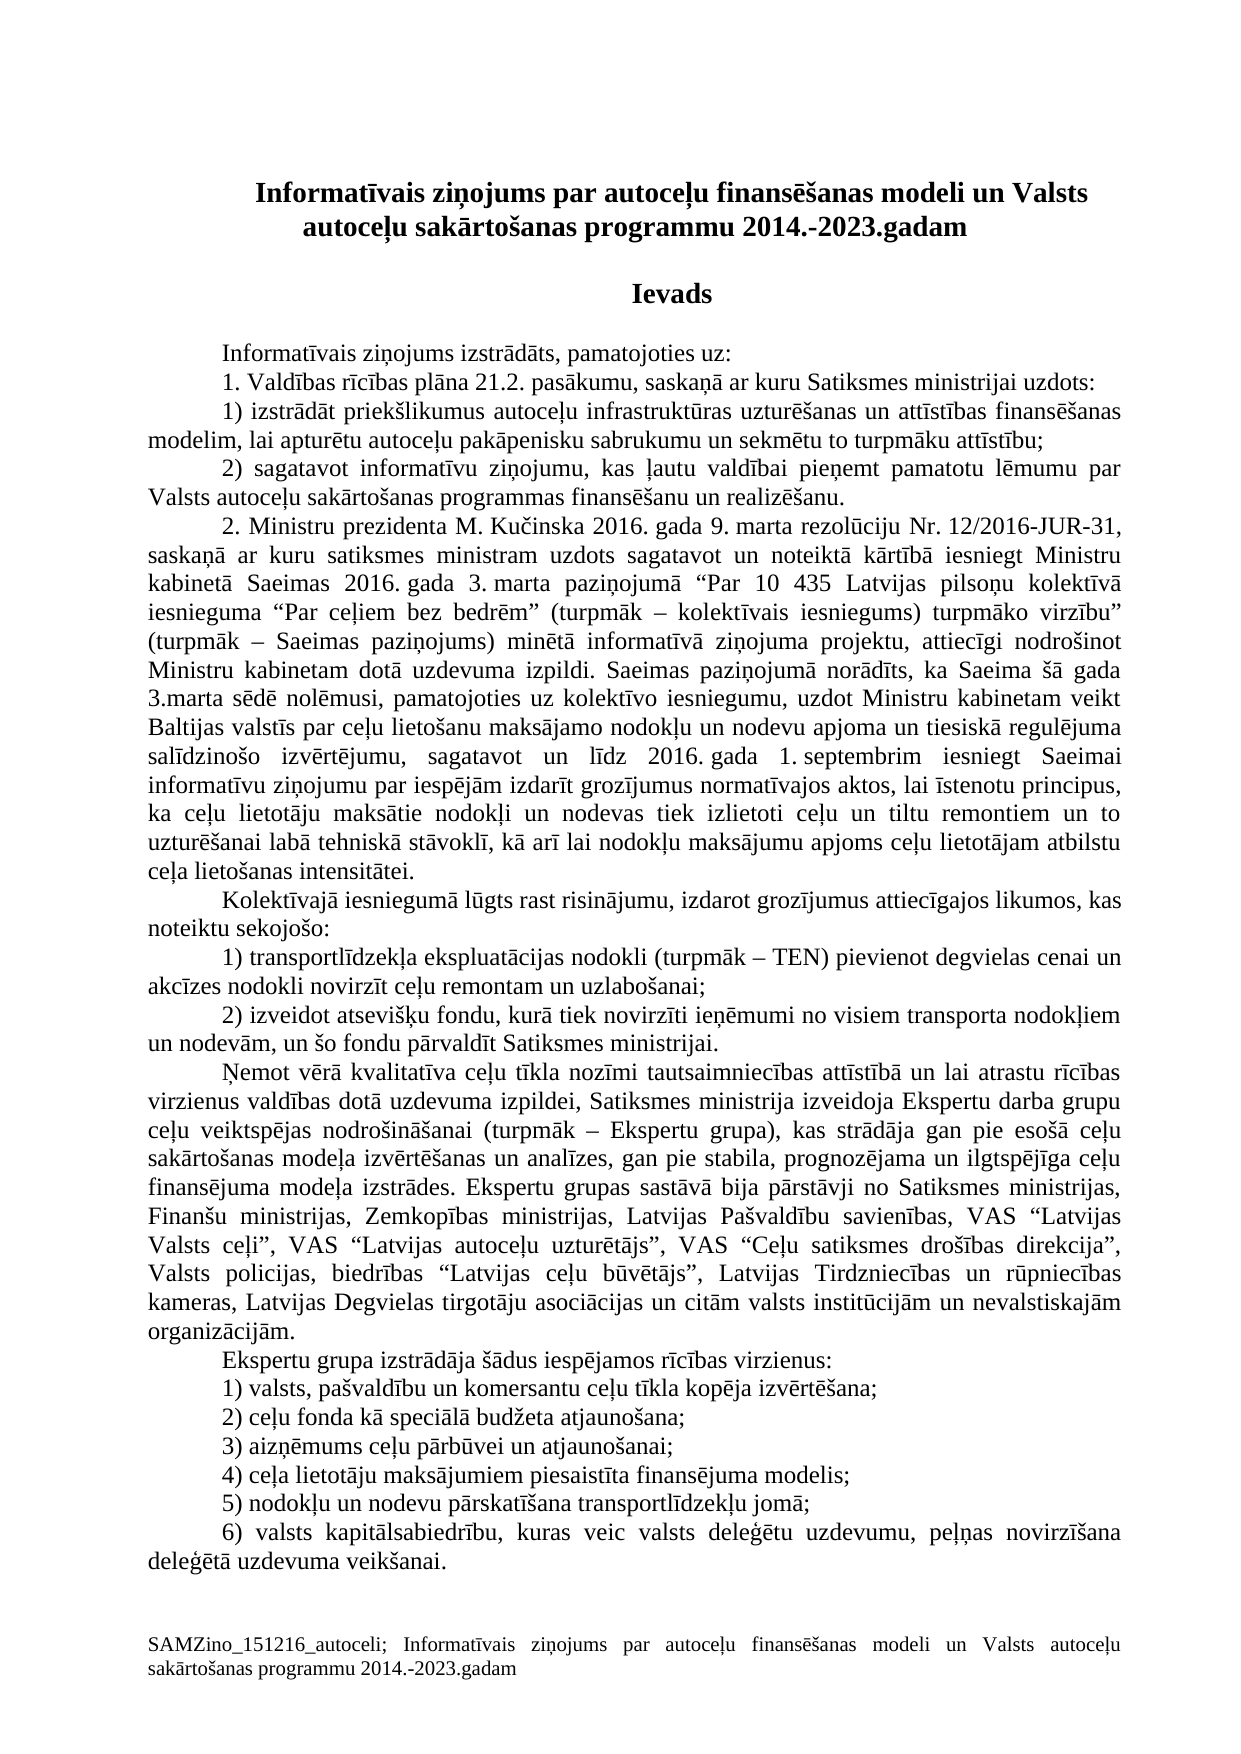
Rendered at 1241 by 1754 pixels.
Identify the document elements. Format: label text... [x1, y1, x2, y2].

text 2. Ministru prezidenta M. Kučinska 2016. gada 9. marta rezolūciju Nr. 12/2016-JUR-31, saskaņā ar kuru satiksmes ministram uzdots sagatavot un noteiktā kārtībā iesniegt Ministru kabinetā Saeimas 2016. gada 3. marta paziņojumā “Par 10 435 Latvijas pilsoņu kolektīvā iesnieguma “Par ceļiem bez bedrēm” (turpmāk – kolektīvais iesniegums) turpmāko virzību” (turpmāk – Saeimas paziņojums) minētā informatīvā ziņojuma projektu, attiecīgi nodrošinot Ministru kabinetam dotā uzdevuma izpildi. Saeimas paziņojumā norādīts, ka Saeima šā gada 3.marta sēdē nolēmusi, pamatojoties uz kolektīvo iesniegumu, uzdot Ministru kabinetam veikt Baltijas valstīs par ceļu lietošanu maksājamo nodokļu un nodevu apjoma un tiesiskā regulējuma salīdzinošo izvērtējumu, sagatavot un līdz 2016. gada 1. septembrim iesniegt Saeimai informatīvu ziņojumu par iespējām izdarīt grozījumus normatīvajos aktos, lai īstenotu principus, ka ceļu lietotāju maksātie nodokļi un nodevas tiek izlietoti ceļu un tiltu remontiem un to uzturēšanai labā tehniskā stāvoklī, kā arī lai nodokļu maksājumu apjoms ceļu lietotājam atbilstu ceļa lietošanas intensitātei. [148, 511, 1122, 885]
text 2) ceļu fonda kā speciālā budžeta atjaunošana; [148, 1402, 1122, 1431]
text 5) nodokļu un nodevu pārskatīšana transportlīdzekļu jomā; [148, 1488, 1122, 1517]
text 6) valsts kapitālsabiedrību, kuras veic valsts deleģētu uzdevumu, peļņas novirzīšana deleģētā uzdevuma veikšanai. [148, 1517, 1122, 1575]
text 1) izstrādāt priekšlikumus autoceļu infrastruktūras uzturēšanas un attīstības finansēšanas modelim, lai apturētu autoceļu pakāpenisku sabrukumu un sekmētu to turpmāku attīstību; [148, 396, 1122, 453]
text 1) valsts, pašvaldību un komersantu ceļu tīkla kopēja izvērtēšana; [148, 1373, 1122, 1402]
text 3) aizņēmums ceļu pārbūvei un atjaunošanai; [148, 1431, 1122, 1460]
text Informatīvais ziņojums izstrādāts, pamatojoties uz: [148, 338, 1122, 367]
text 4) ceļa lietotāju maksājumiem piesaistīta finansējuma modelis; [148, 1460, 1122, 1488]
text Kolektīvajā iesniegumā lūgts rast risinājumu, izdarot grozījumus attiecīgajos likumos, kas noteiktu sekojošo: [148, 885, 1122, 942]
text 1. Valdības rīcības plāna 21.2. pasākumu, saskaņā ar kuru Satiksmes ministrijai uzdots: [148, 367, 1122, 396]
text 2) izveidot atsevišķu fondu, kurā tiek novirzīti ieņēmumi no visiem transporta nodokļiem un nodevām, un šo fondu pārvaldīt Satiksmes ministrijai. [148, 1000, 1122, 1057]
text Ņemot vērā kvalitatīva ceļu tīkla nozīmi tautsaimniecības attīstībā un lai atrastu rīcības virzienus valdības dotā uzdevuma izpildei, Satiksmes ministrija izveidoja Ekspertu darba grupu ceļu veiktspējas nodrošināšanai (turpmāk – Ekspertu grupa), kas strādāja gan pie esošā ceļu sakārtošanas modeļa izvērtēšanas un analīzes, gan pie stabila, prognozējama un ilgtspējīga ceļu finansējuma modeļa izstrādes. Ekspertu grupas sastāvā bija pārstāvji no Satiksmes ministrijas, Finanšu ministrijas, Zemkopības ministrijas, Latvijas Pašvaldību savienības, VAS “Latvijas Valsts ceļi”, VAS “Latvijas autoceļu uzturētājs”, VAS “Ceļu satiksmes drošības direkcija”, Valsts policijas, biedrības “Latvijas ceļu būvētājs”, Latvijas Tirdzniecības un rūpniecības kameras, Latvijas Degvielas tirgotāju asociācijas un citām valsts institūcijām un nevalstiskajām organizācijām. [148, 1057, 1122, 1345]
text Ekspertu grupa izstrādāja šādus iespējamos rīcības virzienus: [148, 1345, 1122, 1373]
text 1) transportlīdzekļa ekspluatācijas nodokli (turpmāk – TEN) pievienot degvielas cenai un akcīzes nodokli novirzīt ceļu remontam un uzlabošanai; [148, 942, 1122, 1000]
text Ievads [148, 276, 1122, 310]
text Informatīvais ziņojums par autoceļu finansēšanas modeli un Valsts autoceļu sakārtošanas programmu 2014.-2023.gadam [148, 176, 1122, 243]
text 2) sagatavot informatīvu ziņojumu, kas ļautu valdībai pieņemt pamatotu lēmumu par Valsts autoceļu sakārtošanas programmas finansēšanu un realizēšanu. [148, 453, 1122, 511]
